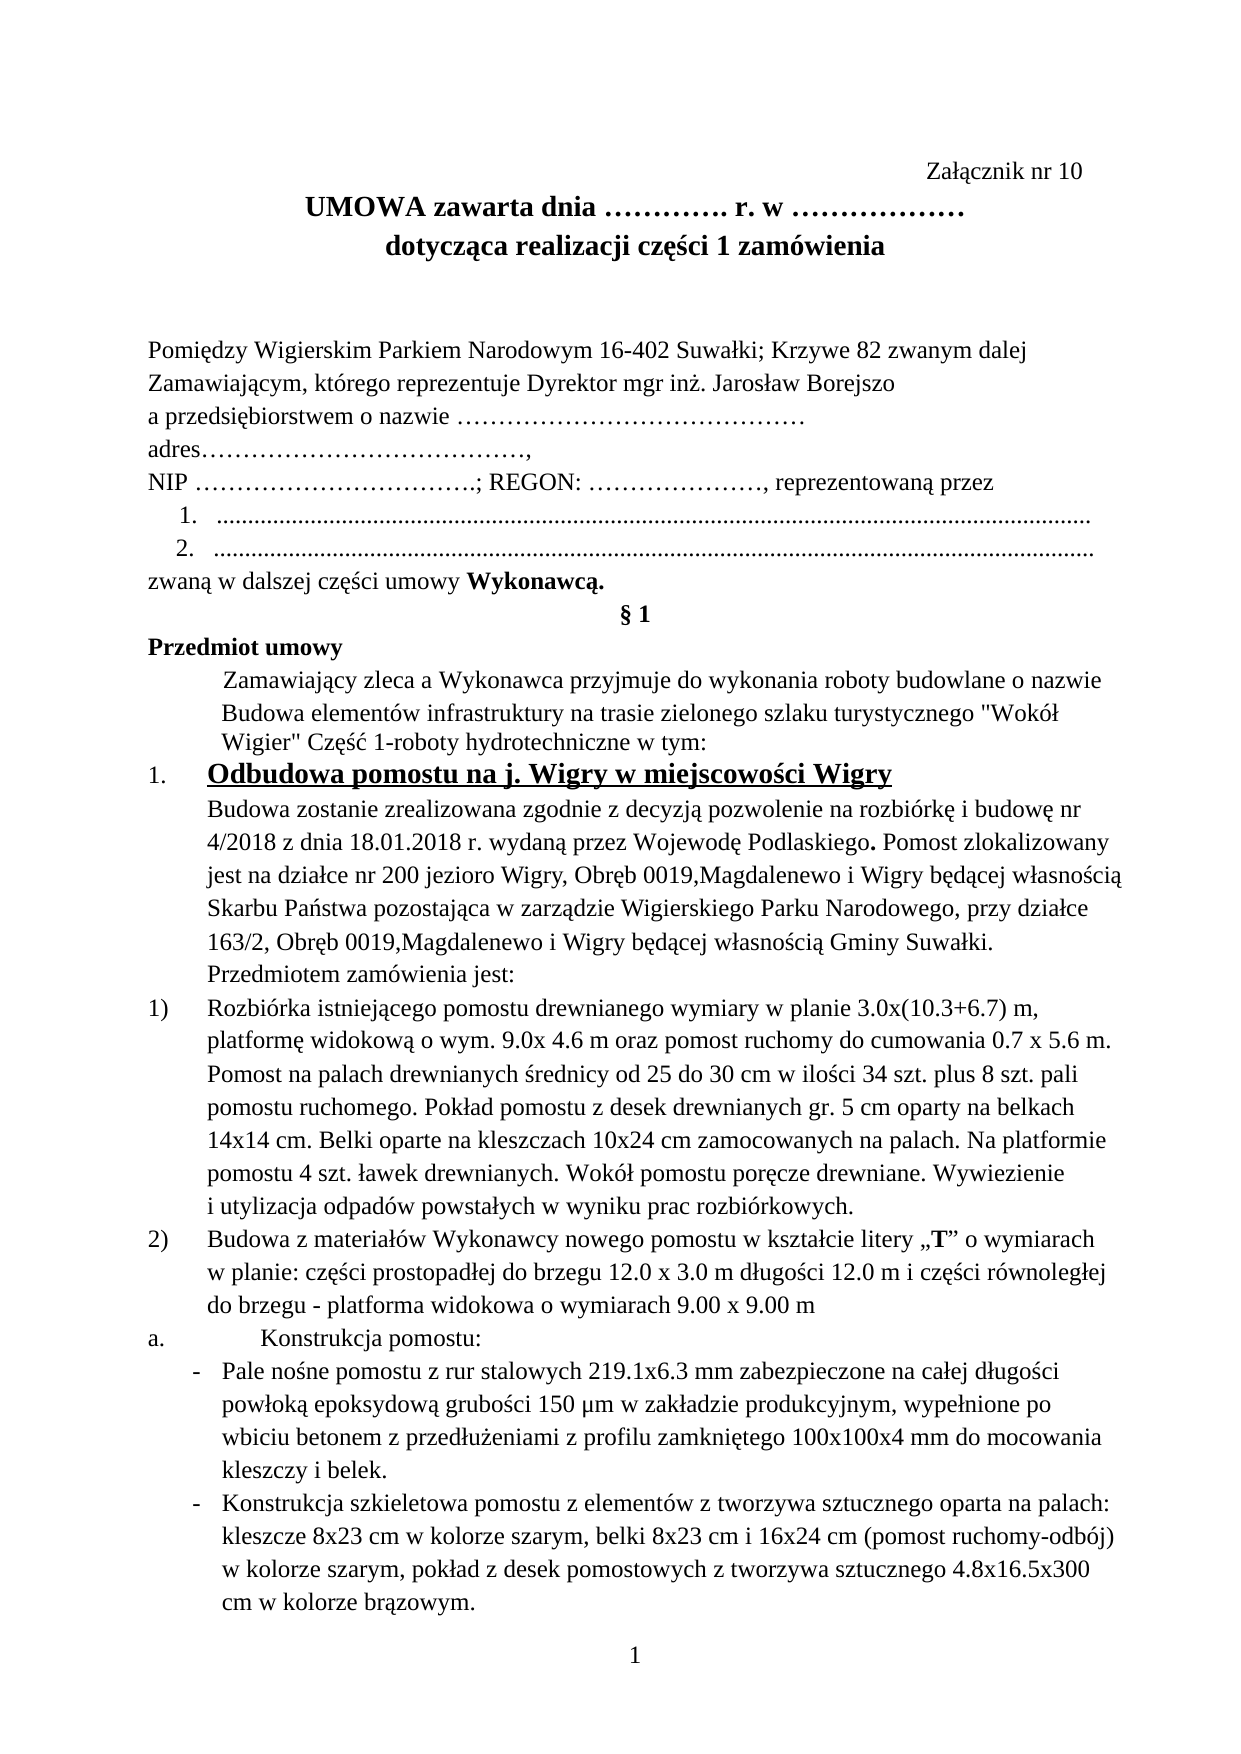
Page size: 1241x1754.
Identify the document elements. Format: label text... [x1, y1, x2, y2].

text § 1 [148, 599, 1122, 628]
text 1. Odbudowa pomostu na j. Wigry w miejscowości Wigry [148, 756, 1122, 789]
list Pale nośne pomostu z rur stalowych 219.1x6.3 mm zabezpieczone na całej długości powłoką epoksydową grubości 150 μm w zakładzie produkcyjnym, wypełnione po wbiciu betonem z przedłużeniami z profilu zamkniętego 100x100x4 mm do mocowania kleszczy i belek. [192, 1356, 1122, 1484]
text UMOWA zawarta dnia …………. r. w ……………… [148, 189, 1122, 223]
text dotycząca realizacji części 1 zamówienia [148, 228, 1122, 261]
text Budowa zostanie zrealizowana zgodnie z decyzją pozwolenie na rozbiórkę i budowę nr 4/2018 z dnia 18.01.2018 r. wydaną przez Wojewodę Podlaskiego. Pomost zlokalizowany jest na działce nr 200 jezioro Wigry, Obręb 0019,Magdalenewo i Wigry będącej własnością Skarbu Państwa pozostająca w zarządzie Wigierskiego Parku Narodowego, przy działce 163/2, Obręb 0019,Magdalenewo i Wigry będącej własnością Gminy Suwałki. Przedmiotem zamówienia jest: [207, 794, 1122, 988]
text Załącznik nr 10 [148, 156, 1122, 185]
list ............................................................................................................................................. [148, 533, 1122, 562]
text Zamawiający zleca a Wykonawca przyjmuje do wykonania roboty budowlane o nazwie [223, 665, 1122, 694]
text a przedsiębiorstwem o nazwie ……………………………………adres…………………………………, NIP …………………………….; REGON: …………………, reprezentowaną przez [148, 401, 1122, 496]
list Budowa z materiałów Wykonawcy nowego pomostu w kształcie litery „T” o wymiarach w planie: części prostopadłej do brzegu 12.0 x 3.0 m długości 12.0 m i części równoległej do brzegu - platforma widokowa o wymiarach 9.00 x 9.00 m [148, 1224, 1122, 1318]
text Pomiędzy Wigierskim Parkiem Narodowym 16-402 Suwałki; Krzywe 82 zwanym dalej Zamawiającym, którego reprezentuje Dyrektor mgr inż. Jarosław Borejszo [148, 335, 1122, 397]
text zwaną w dalszej części umowy Wykonawcą. [148, 566, 1122, 595]
list Konstrukcja szkieletowa pomostu z elementów z tworzywa sztucznego oparta na palach: kleszcze 8x23 cm w kolorze szarym, belki 8x23 cm i 16x24 cm (pomost ruchomy-odbój) w kolorze szarym, pokład z desek pomostowych z tworzywa sztucznego 4.8x16.5x300 cm w kolorze brązowym. [192, 1488, 1122, 1616]
list ............................................................................................................................................…............................................................................................................................... [148, 500, 1122, 529]
text Budowa elementów infrastruktury na trasie zielonego szlaku turystycznego "Wokół Wigier" Część 1-roboty hydrotechniczne w tym: [221, 698, 1122, 756]
text Przedmiot umowy [148, 632, 1122, 661]
list Rozbiórka istniejącego pomostu drewnianego wymiary w planie 3.0x(10.3+6.7) m, platformę widokową o wym. 9.0x 4.6 m oraz pomost ruchomy do cumowania 0.7 x 5.6 m. Pomost na palach drewnianych średnicy od 25 do 30 cm w ilości 34 szt. plus 8 szt. pali pomostu ruchomego. Pokład pomostu z desek drewnianych gr. 5 cm oparty na belkach 14x14 cm. Belki oparte na kleszczach 10x24 cm zamocowanych na palach. Na platformie pomostu 4 szt. ławek drewnianych. Wokół pomostu poręcze drewniane. Wywiezienie i utylizacja odpadów powstałych w wyniku prac rozbiórkowych. [148, 993, 1122, 1219]
list Konstrukcja pomostu: [148, 1323, 1122, 1352]
